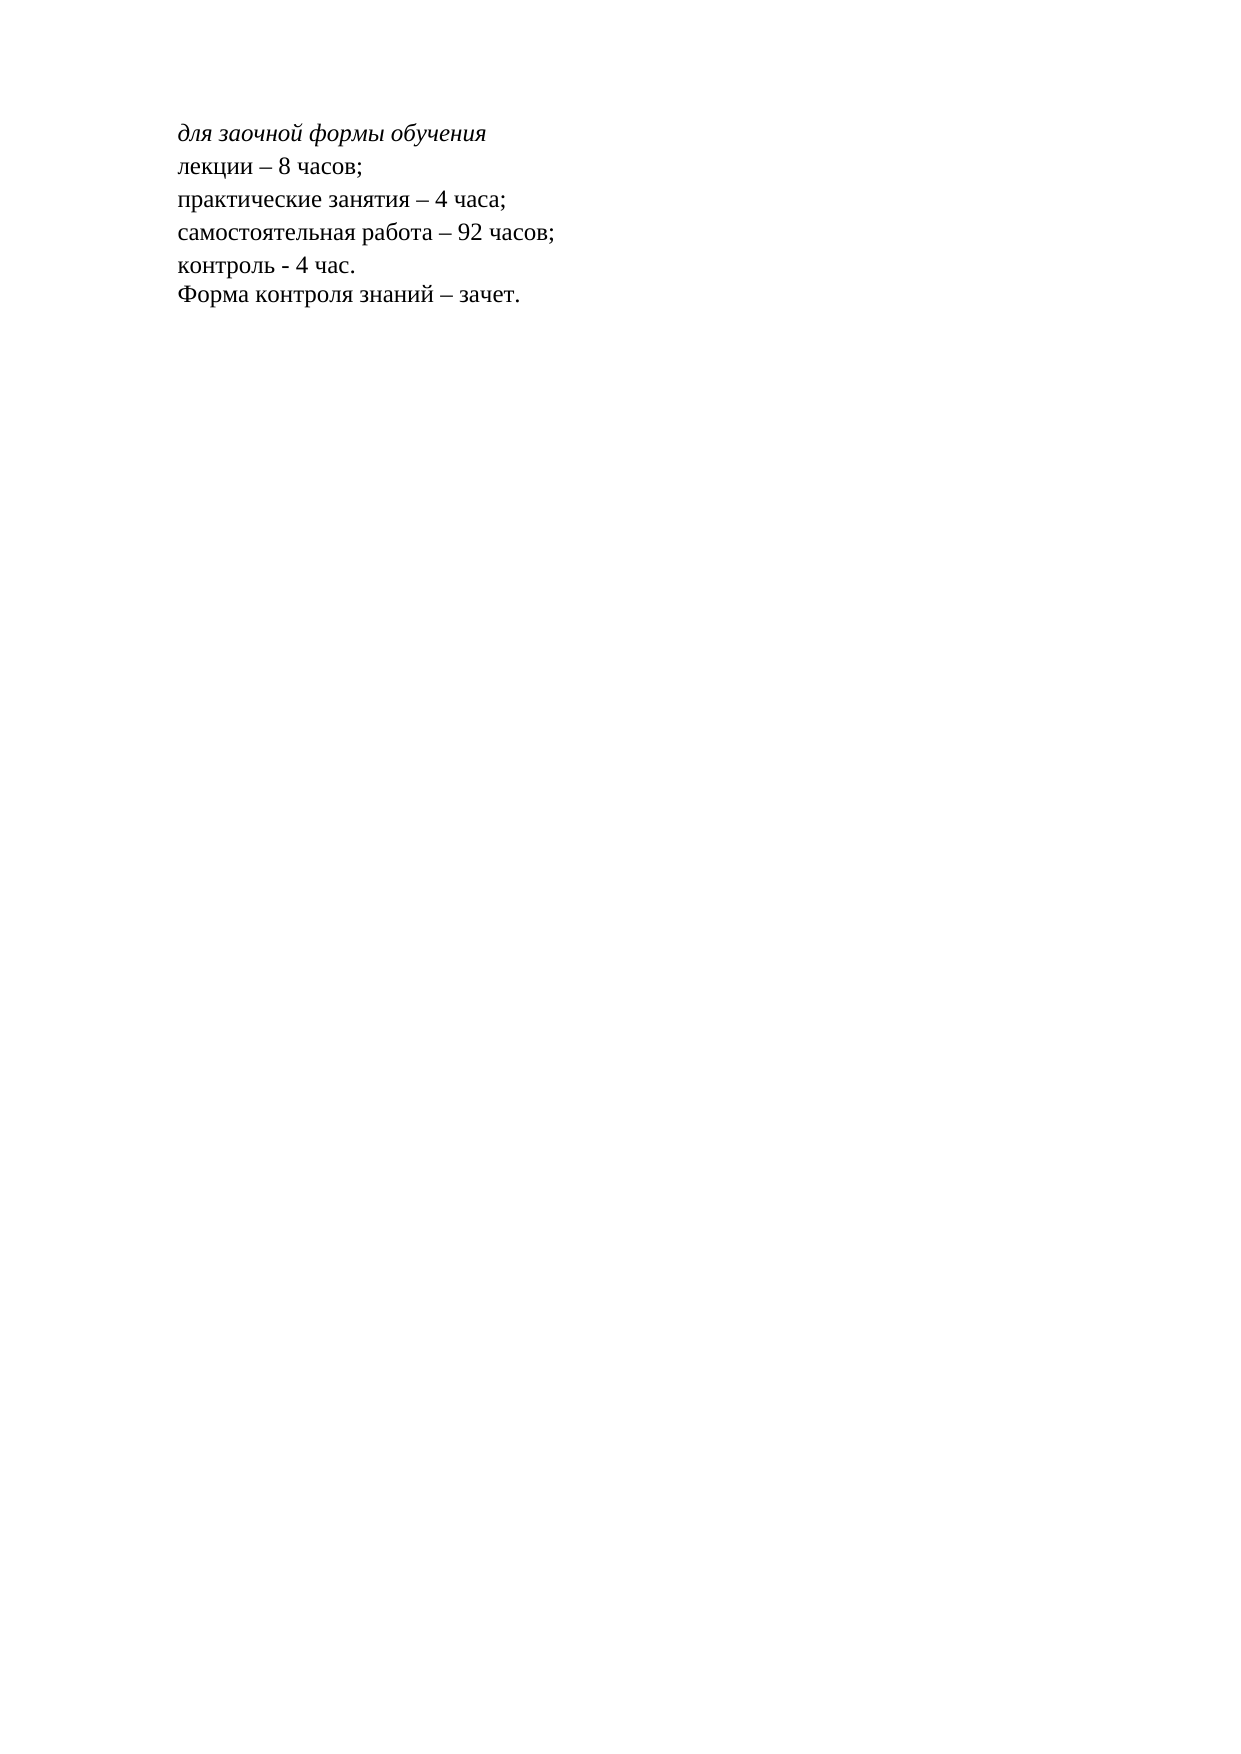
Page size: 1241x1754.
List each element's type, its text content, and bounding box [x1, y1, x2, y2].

text лекции – 8 часов; [177, 151, 1152, 180]
text практические занятия – 4 часа; [177, 184, 1152, 213]
text Форма контроля знаний – зачет. [177, 279, 1152, 308]
text самостоятельная работа – 92 часов; [177, 217, 1152, 246]
text контроль - 4 час. [177, 250, 1152, 279]
text для заочной формы обучения [177, 118, 1152, 147]
